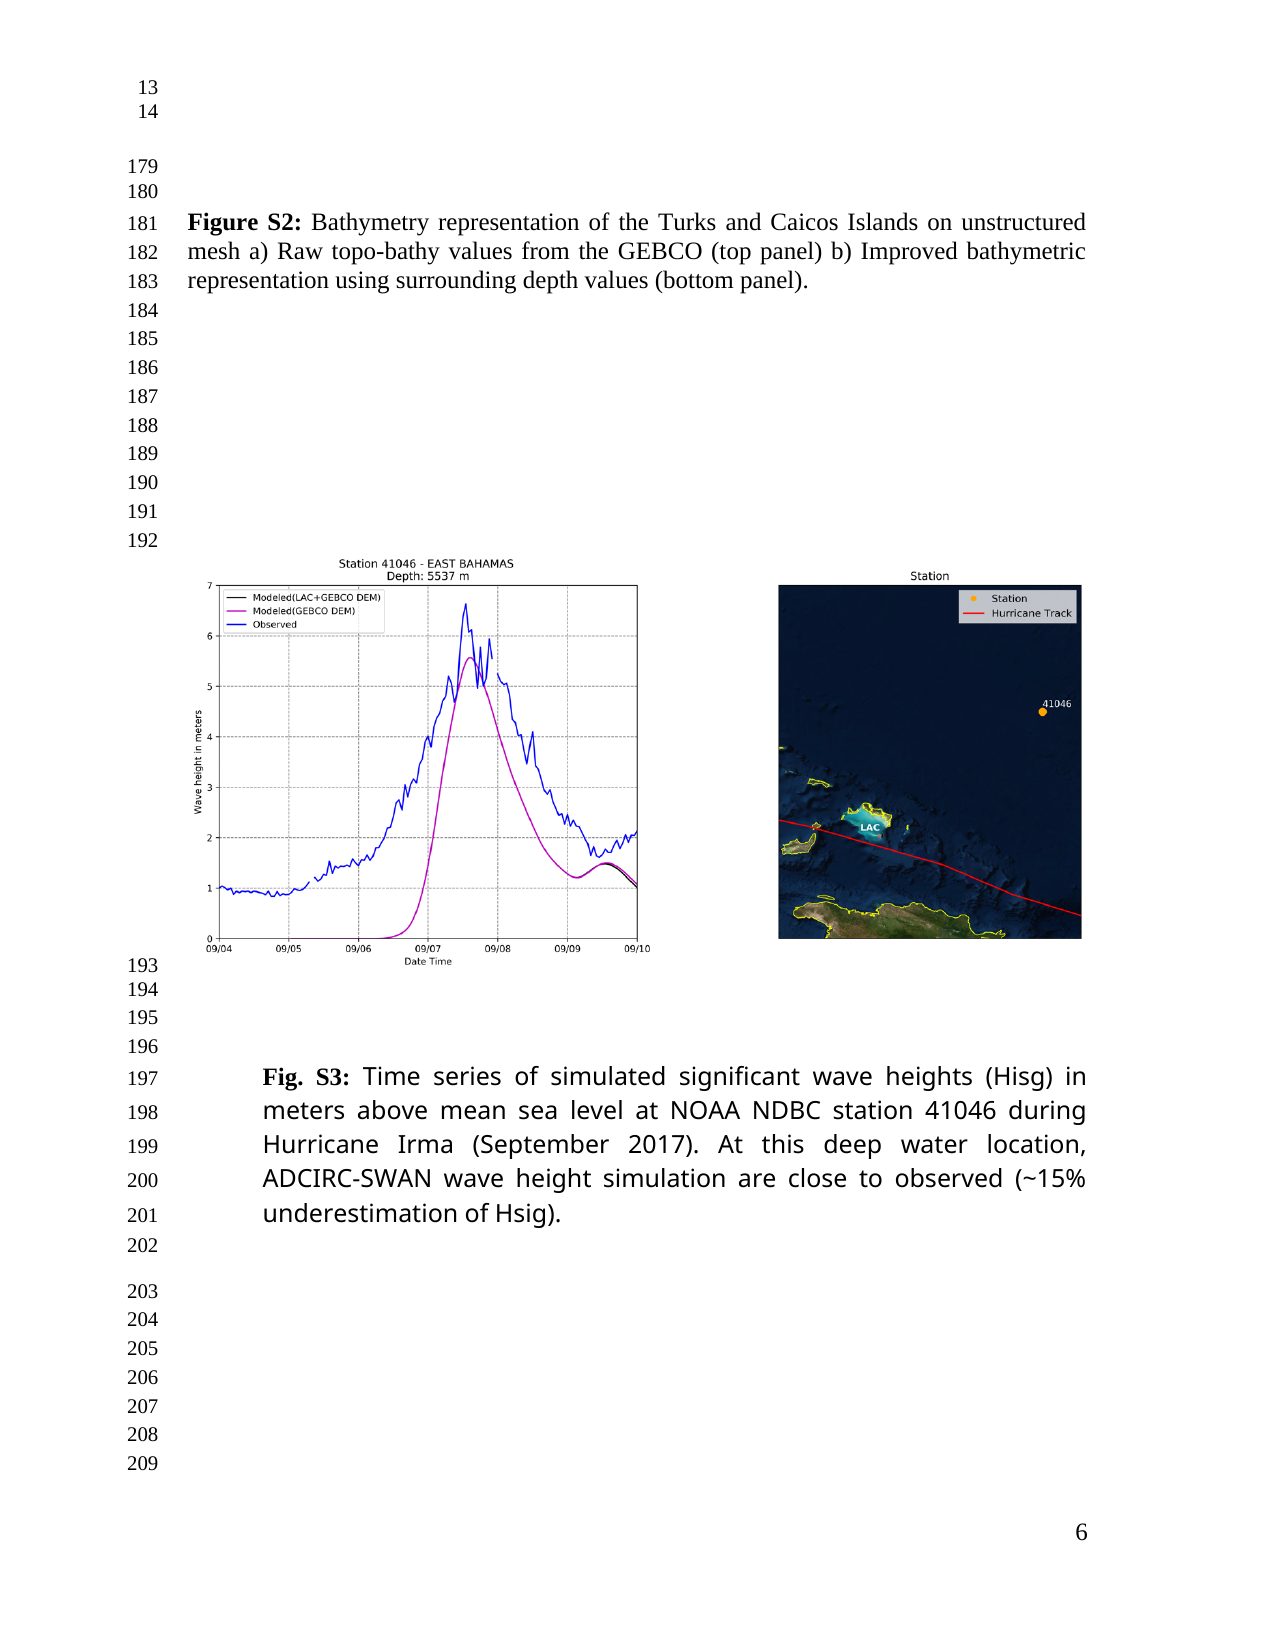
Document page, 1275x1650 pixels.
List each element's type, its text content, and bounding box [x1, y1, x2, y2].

text Figure S2: Bathymetry representation of the Turks and Caicos Islands on unstructured mesh a) Raw topo-bathy values from the GEBCO (top panel) b) Improved bathymetric representation using surrounding depth values (bottom panel). [187, 207, 1087, 294]
text Fig. S3: Time series of simulated significant wave heights (Hisg) in meters above mean sea level at NOAA NDBC station 41046 during Hurricane Irma (September 2017). At this deep water location, ADCIRC-SWAN wave height simulation are close to observed (~15% underestimation of Hsig). [262, 1059, 1087, 1229]
picture [187, 552, 1088, 973]
